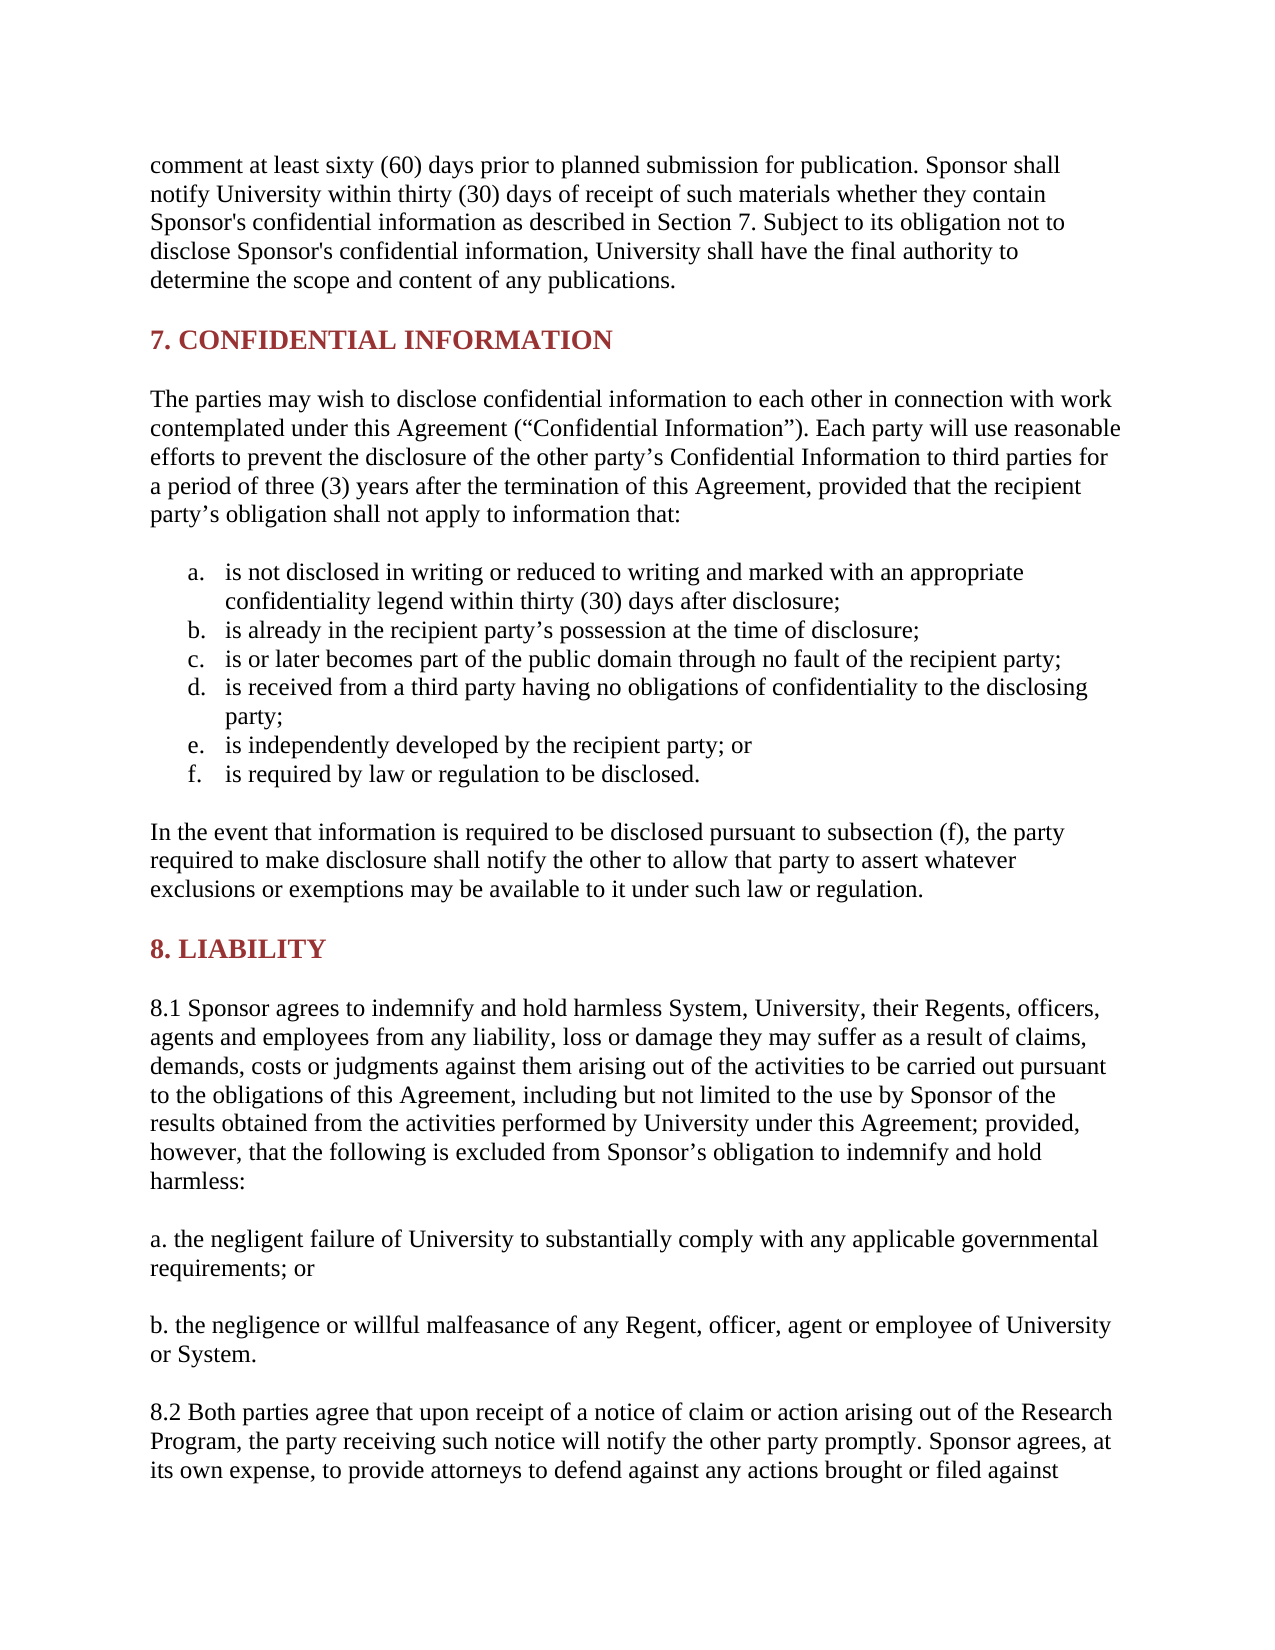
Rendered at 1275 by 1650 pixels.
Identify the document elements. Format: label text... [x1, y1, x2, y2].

text The parties may wish to disclose confidential information to each other in connection with work contemplated under this Agreement (“Confidential Information”). Each party will use reasonable efforts to prevent the disclosure of the other party’s Confidential Information to third parties for a period of three (3) years after the termination of this Agreement, provided that the recipient party’s obligation shall not apply to information that: [150, 384, 1125, 528]
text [150, 150, 1125, 294]
text 7. CONFIDENTIAL INFORMATION [150, 323, 1125, 355]
list is already in the recipient party’s possession at the time of disclosure; [187, 615, 1125, 644]
text 8.1 Sponsor agrees to indemnify and hold harmless System, University, their Regents, officers, agents and employees from any liability, loss or damage they may suffer as a result of claims, demands, costs or judgments against them arising out of the activities to be carried out pursuant to the obligations of this Agreement, including but not limited to the use by Sponsor of the results obtained from the activities performed by University under this Agreement; provided, however, that the following is excluded from Sponsor’s obligation to indemnify and hold harmless: [150, 993, 1125, 1195]
list is independently developed by the recipient party; or [187, 730, 1125, 759]
list is received from a third party having no obligations of confidentiality to the disclosing party; [187, 672, 1125, 730]
text 8. LIABILITY [150, 932, 1125, 964]
text In the event that information is required to be disclosed pursuant to subsection (f), the party required to make disclosure shall notify the other to allow that party to assert whatever exclusions or exemptions may be available to it under such law or regulation. [150, 817, 1125, 903]
text a. the negligent failure of University to substantially comply with any applicable governmental requirements; or [150, 1224, 1125, 1281]
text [150, 1397, 1125, 1483]
text b. the negligence or willful malfeasance of any Regent, officer, agent or employee of University or System. [150, 1311, 1125, 1368]
list is or later becomes part of the public domain through no fault of the recipient party; [187, 644, 1125, 672]
list is not disclosed in writing or reduced to writing and marked with an appropriate confidentiality legend within thirty (30) days after disclosure; [187, 557, 1125, 615]
list is required by law or regulation to be disclosed. [187, 759, 1125, 787]
